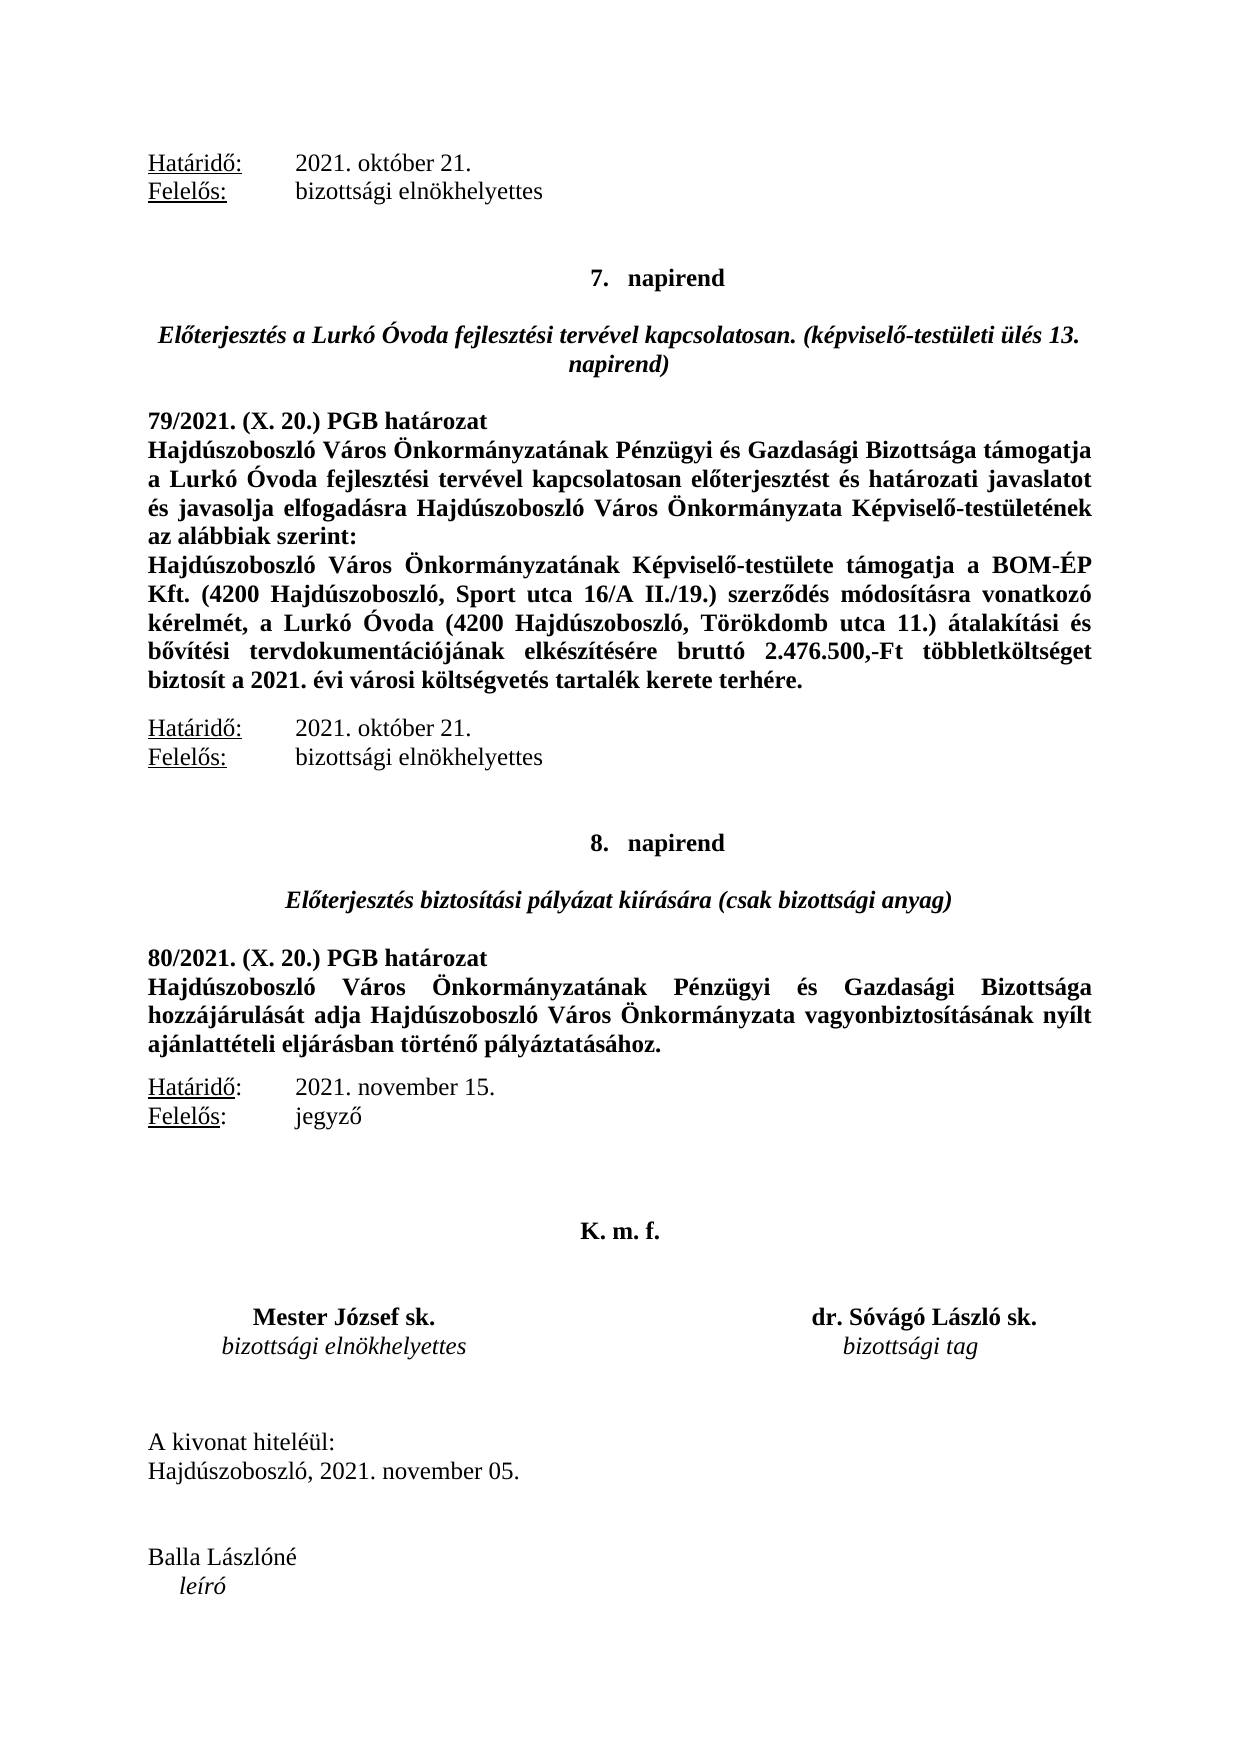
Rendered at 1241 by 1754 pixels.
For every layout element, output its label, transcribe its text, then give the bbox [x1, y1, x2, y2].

text Felelős: bizottsági elnökhelyettes [148, 176, 1093, 205]
text Felelős: jegyző [148, 1101, 1093, 1130]
list napirend [223, 263, 1093, 291]
text Határidő: 2021. november 15. [148, 1072, 1093, 1101]
text Előterjesztés biztosítási pályázat kiírására (csak bizottsági anyag) [148, 886, 1093, 914]
text A kivonat hiteléül: [148, 1427, 1093, 1456]
text Hajdúszoboszló Város Önkormányzatának Pénzügyi és Gazdasági Bizottsága hozzájárulását adja Hajdúszoboszló Város Önkormányzata vagyonbiztosításának nyílt ajánlattételi eljárásban történő pályáztatásához. [148, 972, 1093, 1058]
text 80/2021. (X. 20.) PGB határozat [148, 943, 1093, 972]
text Határidő: 2021. október 21. [148, 148, 1093, 176]
text Hajdúszoboszló Város Önkormányzatának Képviselő-testülete támogatja a BOM-ÉP Kft. (4200 Hajdúszoboszló, Sport utca 16/A II./19.) szerződés módosításra vonatkozó kérelmét, a Lurkó Óvoda (4200 Hajdúszoboszló, Törökdomb utca 11.) átalakítási és bővítési tervdokumentációjának elkészítésére bruttó 2.476.500,-Ft többletköltséget biztosít a 2021. évi városi költségvetés tartalék kerete terhére. [148, 550, 1093, 694]
text Előterjesztés a Lurkó Óvoda fejlesztési tervével kapcsolatosan. (képviselő-testületi ülés 13. napirend) [148, 320, 1093, 378]
text K. m. f. [148, 1216, 1093, 1245]
text Mester József sk. dr. Sóvágó László sk. [221, 1302, 1093, 1331]
text Balla Lászlóné [148, 1542, 1093, 1571]
text Hajdúszoboszló, 2021. november 05. [148, 1456, 1093, 1484]
text leíró [148, 1571, 1093, 1599]
text bizottsági elnökhelyettes bizottsági tag [221, 1331, 1093, 1360]
text Felelős: bizottsági elnökhelyettes [148, 742, 1093, 771]
text Határidő: 2021. október 21. [148, 713, 1093, 742]
text Hajdúszoboszló Város Önkormányzatának Pénzügyi és Gazdasági Bizottsága támogatja a Lurkó Óvoda fejlesztési tervével kapcsolatosan előterjesztést és határozati javaslatot és javasolja elfogadásra Hajdúszoboszló Város Önkormányzata Képviselő-testületének az alábbiak szerint: [148, 435, 1093, 550]
list napirend [223, 828, 1093, 857]
text 79/2021. (X. 20.) PGB határozat [148, 406, 1093, 435]
